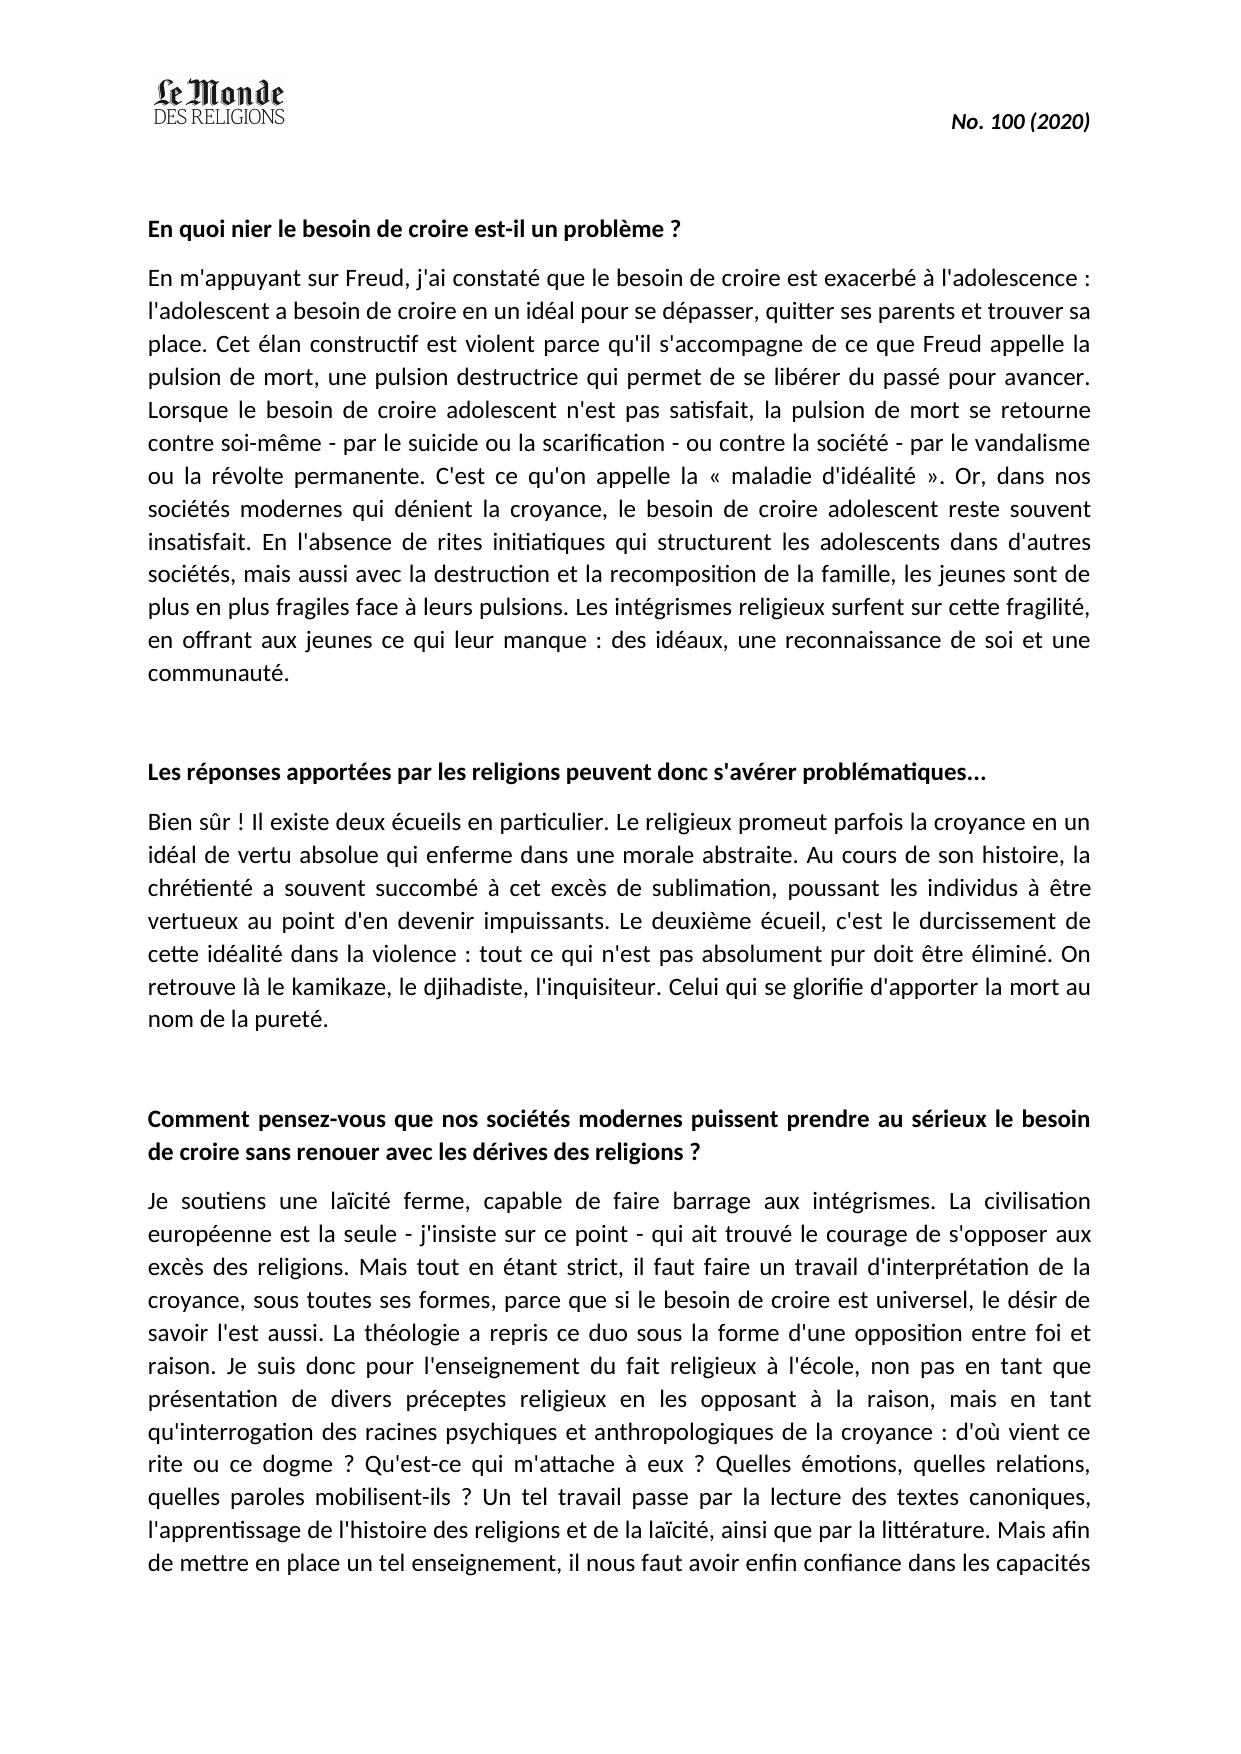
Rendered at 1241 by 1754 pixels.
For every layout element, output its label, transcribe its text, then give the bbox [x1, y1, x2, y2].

text Les réponses apportées par les religions peuvent donc s'avérer problématiques... [148, 756, 1093, 787]
text En quoi nier le besoin de croire est-il un problème ? [148, 213, 1093, 243]
text Comment pensez-vous que nos sociétés modernes puissent prendre au sérieux le besoin de croire sans renouer avec les dérives des religions ? [148, 1103, 1093, 1166]
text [148, 1185, 1093, 1578]
text En m'appuyant sur Freud, j'ai constaté que le besoin de croire est exacerbé à l'adolescence : l'adolescent a besoin de croire en un idéal pour se dépasser, quitter ses parents et trouver sa place. Cet élan constructif est violent parce qu'il s'accompagne de ce que Freud appelle la pulsion de mort, une pulsion destructrice qui permet de se libérer du passé pour avancer. Lorsque le besoin de croire adolescent n'est pas satisfait, la pulsion de mort se retourne contre soi-même - par le suicide ou la scarification - ou contre la société - par le vandalisme ou la révolte permanente. C'est ce qu'on appelle la « maladie d'idéalité ». Or, dans nos sociétés modernes qui dénient la croyance, le besoin de croire adolescent reste souvent insatisfait. En l'absence de rites initiatiques qui structurent les adolescents dans d'autres sociétés, mais aussi avec la destruction et la recomposition de la famille, les jeunes sont de plus en plus fragiles face à leurs pulsions. Les intégrismes religieux surfent sur cette fragilité, en offrant aux jeunes ce qui leur manque : des idéaux, une reconnaissance de soi et une communauté. [148, 262, 1093, 688]
text Bien sûr ! Il existe deux écueils en particulier. Le religieux promeut parfois la croyance en un idéal de vertu absolue qui enferme dans une morale abstraite. Au cours de son histoire, la chrétienté a souvent succombé à cet excès de sublimation, poussant les individus à être vertueux au point d'en devenir impuissants. Le deuxième écueil, c'est le durcissement de cette idéalité dans la violence : tout ce qui n'est pas absolument pur doit être éliminé. On retrouve là le kamikaze, le djihadiste, l'inquisiteur. Celui qui se glorifie d'apporter la mort au nom de la pureté. [148, 806, 1093, 1034]
picture [147, 73, 288, 130]
